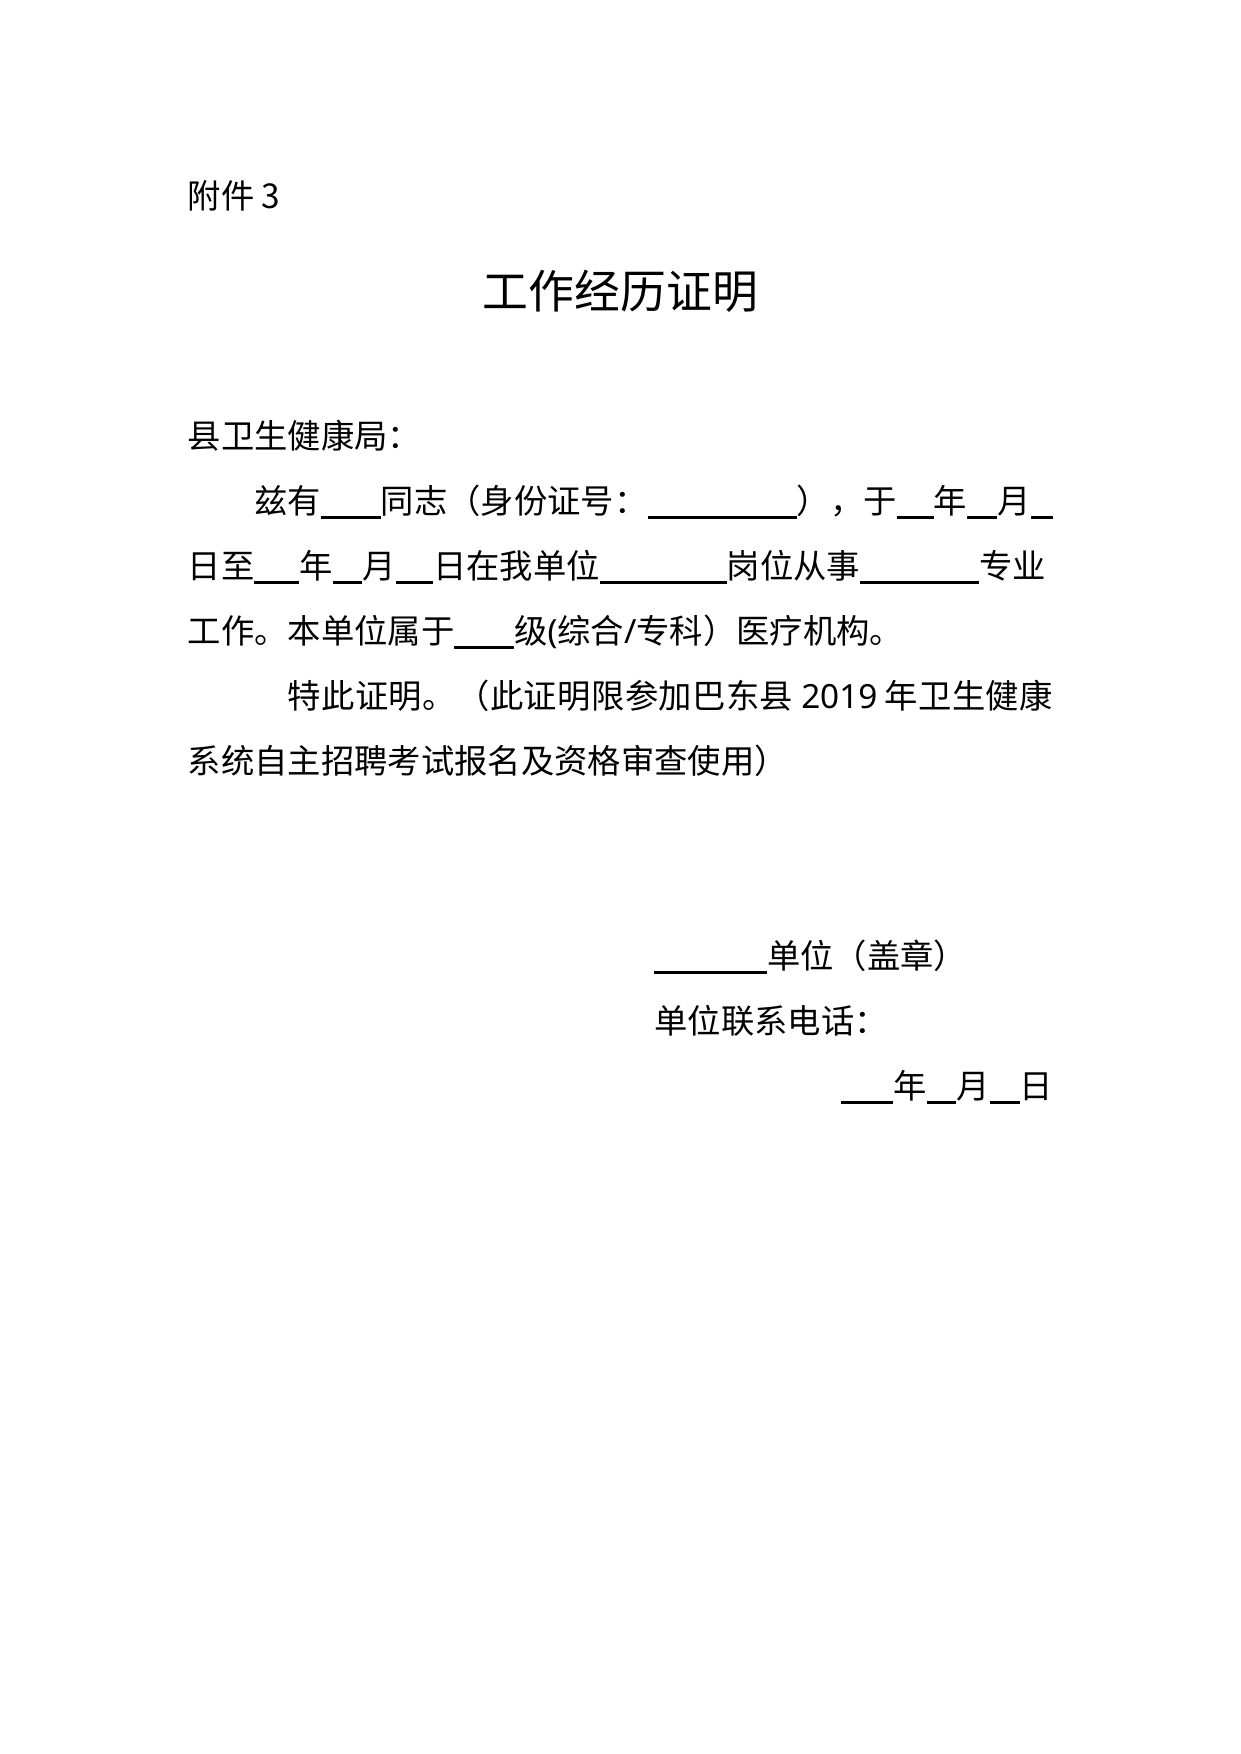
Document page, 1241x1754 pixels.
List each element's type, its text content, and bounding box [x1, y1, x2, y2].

text 年 月 日 [187, 1052, 1053, 1117]
text 特此证明。（此证明限参加巴东县2019年卫生健康系统自主招聘考试报名及资格审查使用） [187, 662, 1053, 792]
text 单位（盖章） [187, 922, 1053, 987]
text 工作经历证明 [187, 239, 1053, 337]
text 兹有 同志（身份证号： ），于 年 月 日至 年 月 日在我单位 岗位从事 专业工作。本单位属于 级(综合/专科）医疗机构。 [187, 467, 1053, 662]
text 县卫生健康局： [187, 402, 1053, 467]
text 单位联系电话： [187, 987, 1053, 1052]
text 附件3 [187, 162, 1053, 227]
